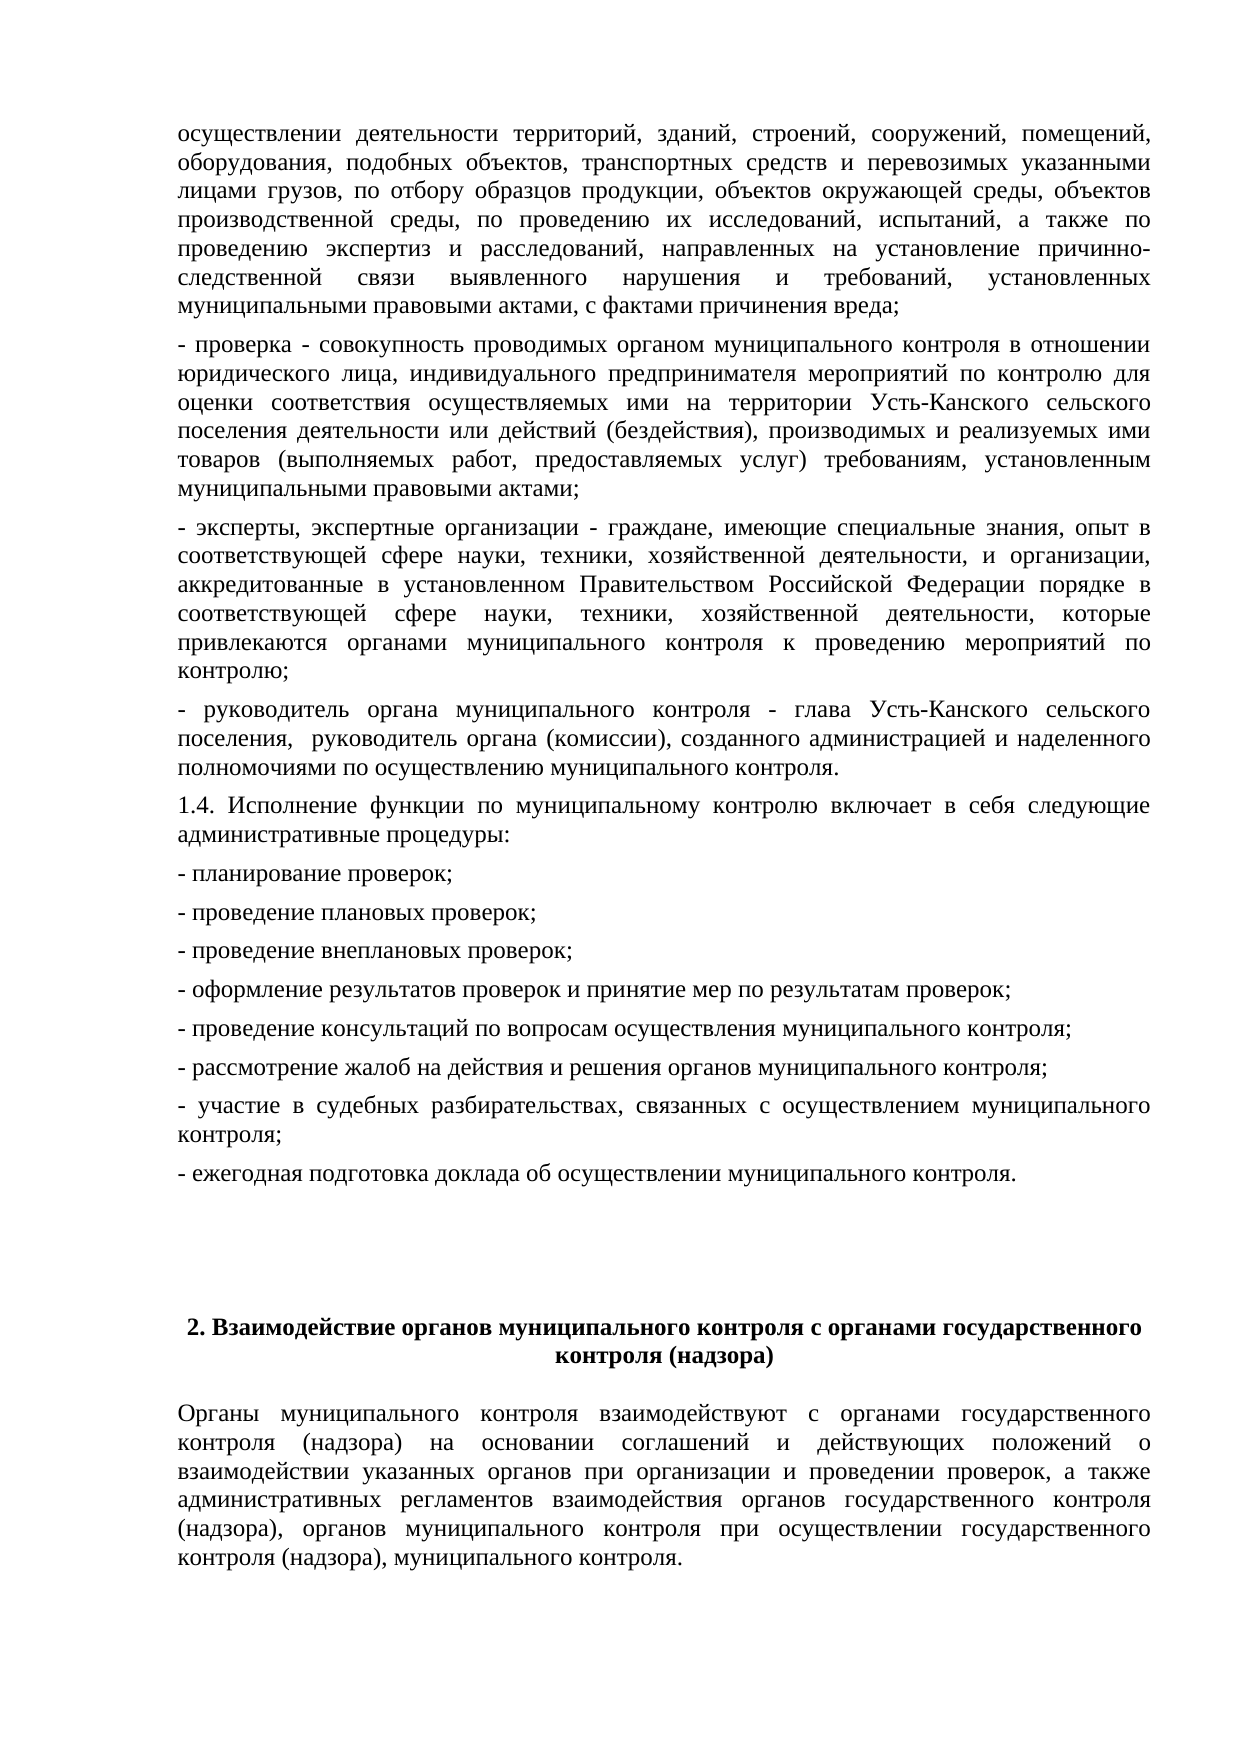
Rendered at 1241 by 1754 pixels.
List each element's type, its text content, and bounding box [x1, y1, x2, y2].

text 1.4. Исполнение функции по муниципальному контролю включает в себя следующие административные процедуры: [177, 791, 1152, 848]
text - эксперты, экспертные организации - граждане, имеющие специальные знания, опыт в соответствующей сфере науки, техники, хозяйственной деятельности, и организации, аккредитованные в установленном Правительством Российской Федерации порядке в соответствующей сфере науки, техники, хозяйственной деятельности, которые привлекаются органами муниципального контроля к проведению мероприятий по контролю; [177, 512, 1152, 684]
text - проведение внеплановых проверок; [177, 936, 1152, 964]
text - проведение консультаций по вопросам осуществления муниципального контроля; [177, 1013, 1152, 1042]
text - оформление результатов проверок и принятие мер по результатам проверок; [177, 974, 1152, 1003]
text Органы муниципального контроля взаимодействуют с органами государственного контроля (надзора) на основании соглашений и действующих положений о взаимодействии указанных органов при организации и проведении проверок, а также административных регламентов взаимодействия органов государственного контроля (надзора), органов муниципального контроля при осуществлении государственного контроля (надзора), муниципального контроля. [177, 1398, 1152, 1571]
text - планирование проверок; [177, 858, 1152, 887]
text - участие в судебных разбирательствах, связанных с осуществлением муниципального контроля; [177, 1091, 1152, 1148]
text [177, 118, 1152, 319]
text - ежегодная подготовка доклада об осуществлении муниципального контроля. [177, 1158, 1152, 1187]
text - рассмотрение жалоб на действия и решения органов муниципального контроля; [177, 1052, 1152, 1081]
text - проведение плановых проверок; [177, 897, 1152, 926]
text - руководитель органа муниципального контроля - глава Усть-Канского сельского поселения, руководитель органа (комиссии), созданного администрацией и наделенного полномочиями по осуществлению муниципального контроля. [177, 694, 1152, 781]
text - проверка - совокупность проводимых органом муниципального контроля в отношении юридического лица, индивидуального предпринимателя мероприятий по контролю для оценки соответствия осуществляемых ими на территории Усть-Канского сельского поселения деятельности или действий (бездействия), производимых и реализуемых ими товаров (выполняемых работ, предоставляемых услуг) требованиям, установленным муниципальными правовыми актами; [177, 329, 1152, 502]
text 2. Взаимодействие органов муниципального контроля с органами государственного контроля (надзора) [177, 1312, 1152, 1369]
